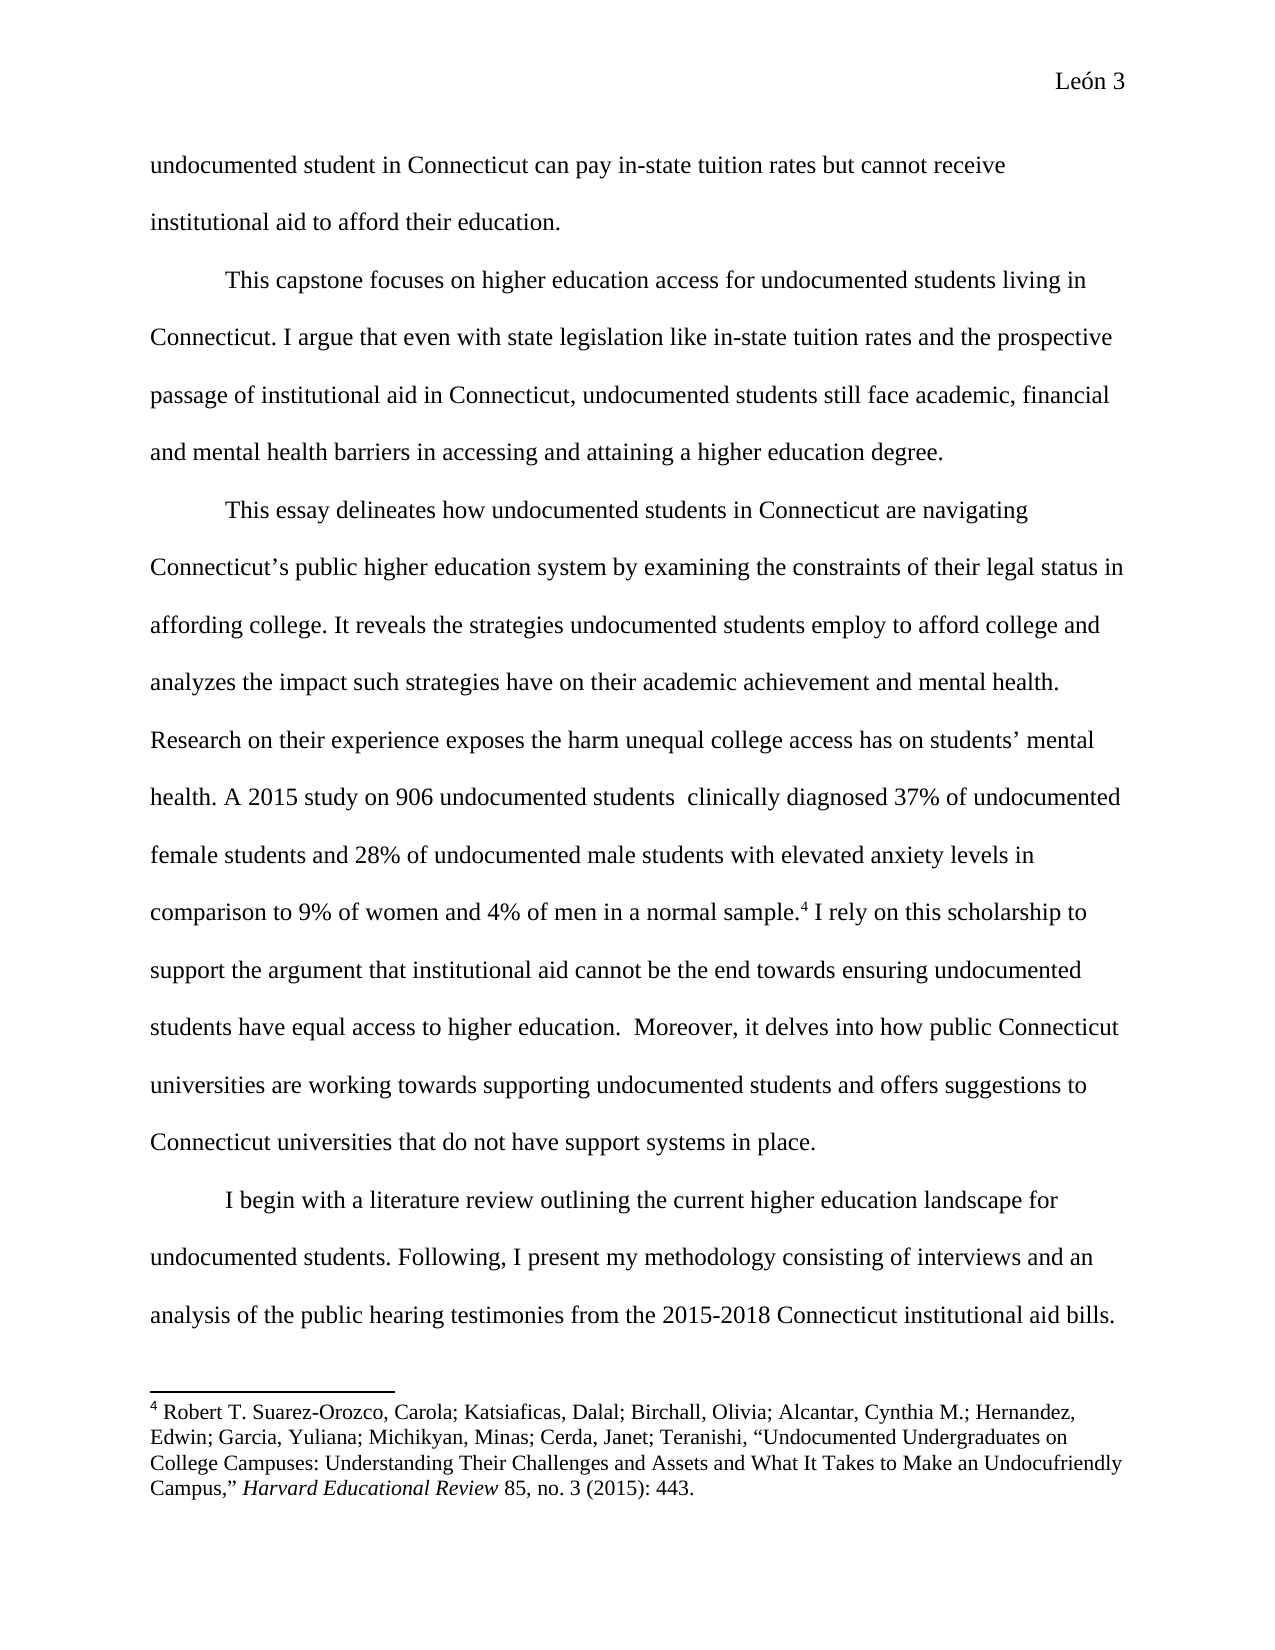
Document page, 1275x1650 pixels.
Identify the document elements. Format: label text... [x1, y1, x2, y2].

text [150, 1185, 1125, 1329]
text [150, 150, 1125, 236]
text This essay delineates how undocumented students in Connecticut are navigating Connecticut’s public higher education system by examining the constraints of their legal status in affording college. It reveals the strategies undocumented students employ to afford college and analyzes the impact such strategies have on their academic achievement and mental health. Research on their experience exposes the harm unequal college access has on students’ mental health. A 2015 study on 906 undocumented students clinically diagnosed 37% of undocumented female students and 28% of undocumented male students with elevated anxiety levels in comparison to 9% of women and 4% of men in a normal sample. I rely on this scholarship to support the argument that institutional aid cannot be the end towards ensuring undocumented students have equal access to higher education. Moreover, it delves into how public Connecticut universities are working towards supporting undocumented students and offers suggestions to Connecticut universities that do not have support systems in place. [150, 495, 1125, 1156]
text This capstone focuses on higher education access for undocumented students living in Connecticut. I argue that even with state legislation like in-state tuition rates and the prospective passage of institutional aid in Connecticut, undocumented students still face academic, financial and mental health barriers in accessing and attaining a higher education degree. [150, 265, 1125, 466]
